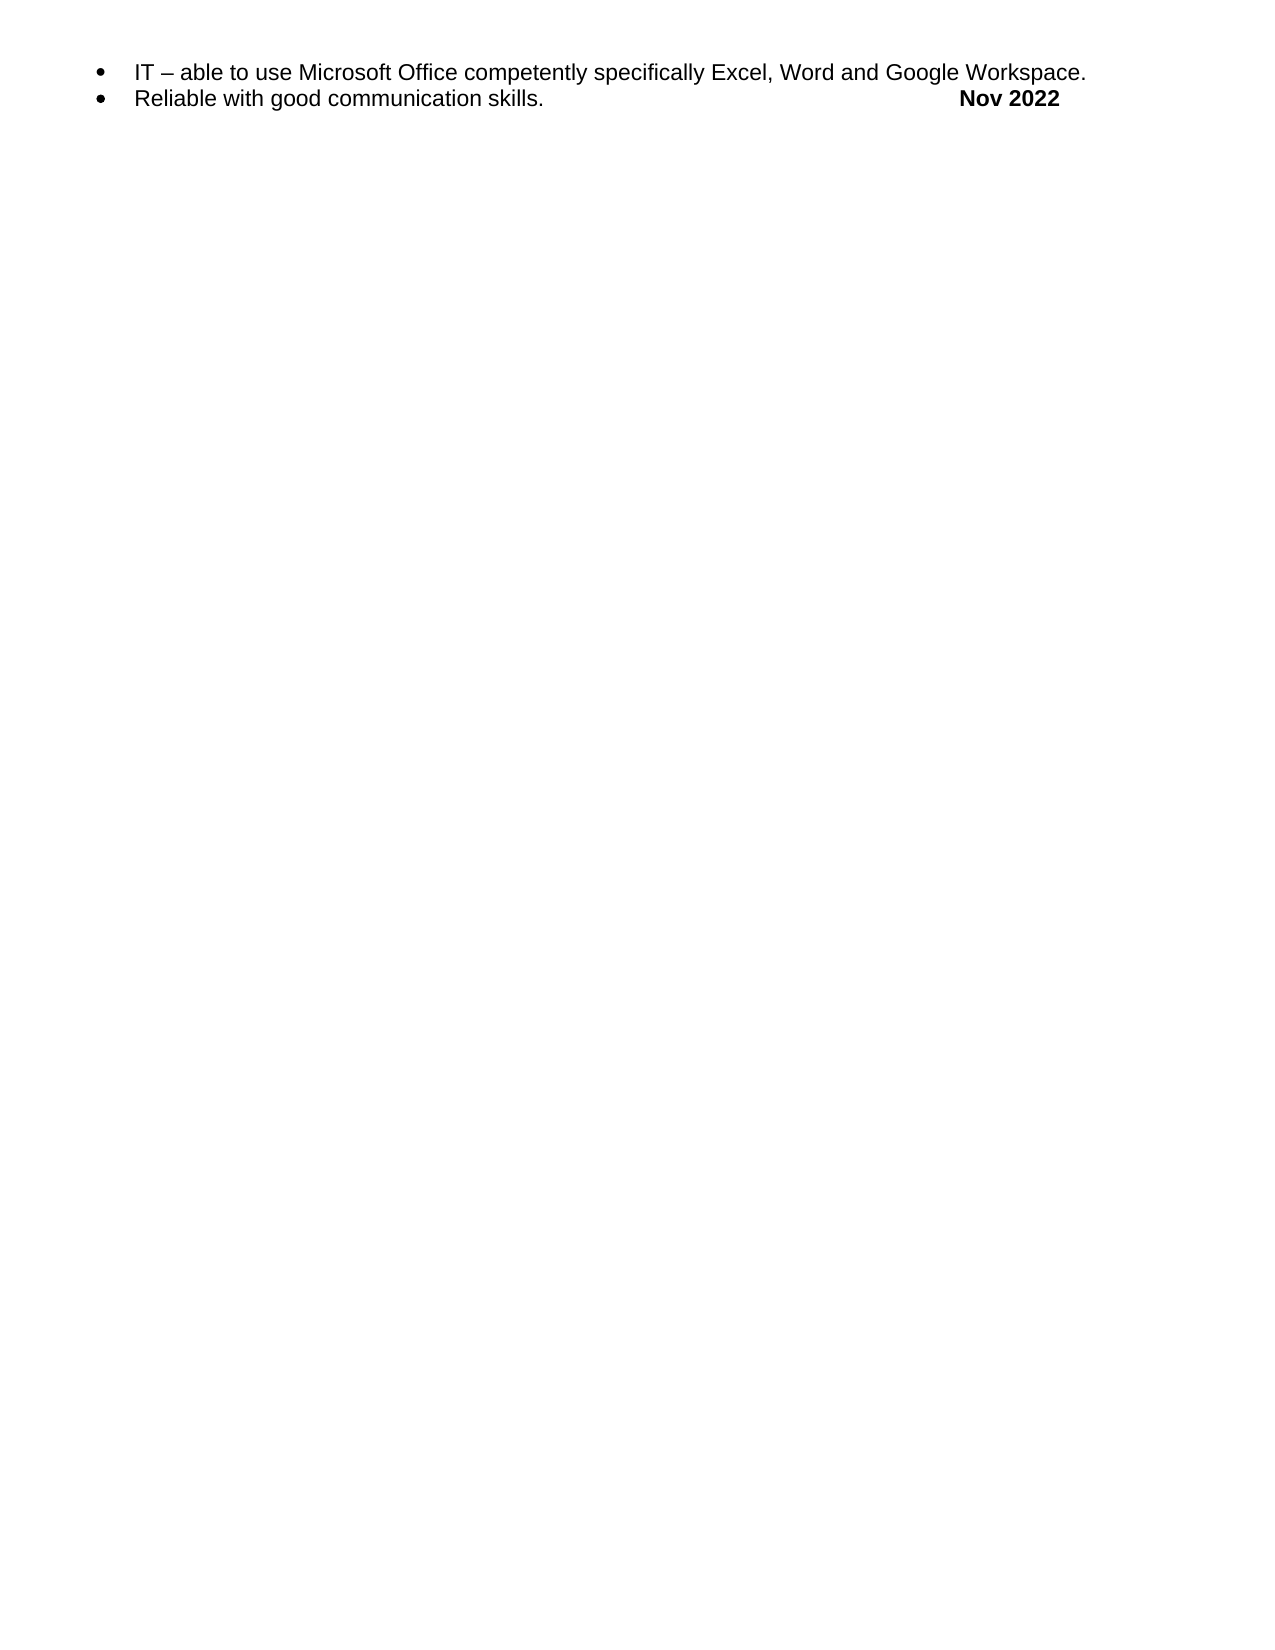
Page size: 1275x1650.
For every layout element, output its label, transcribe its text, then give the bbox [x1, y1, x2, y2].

list IT – able to use Microsoft Office competently specifically Excel, Word and Google Workspace. [97, 59, 1216, 85]
list Reliable with good communication skills. Nov 2022 [97, 85, 1216, 112]
